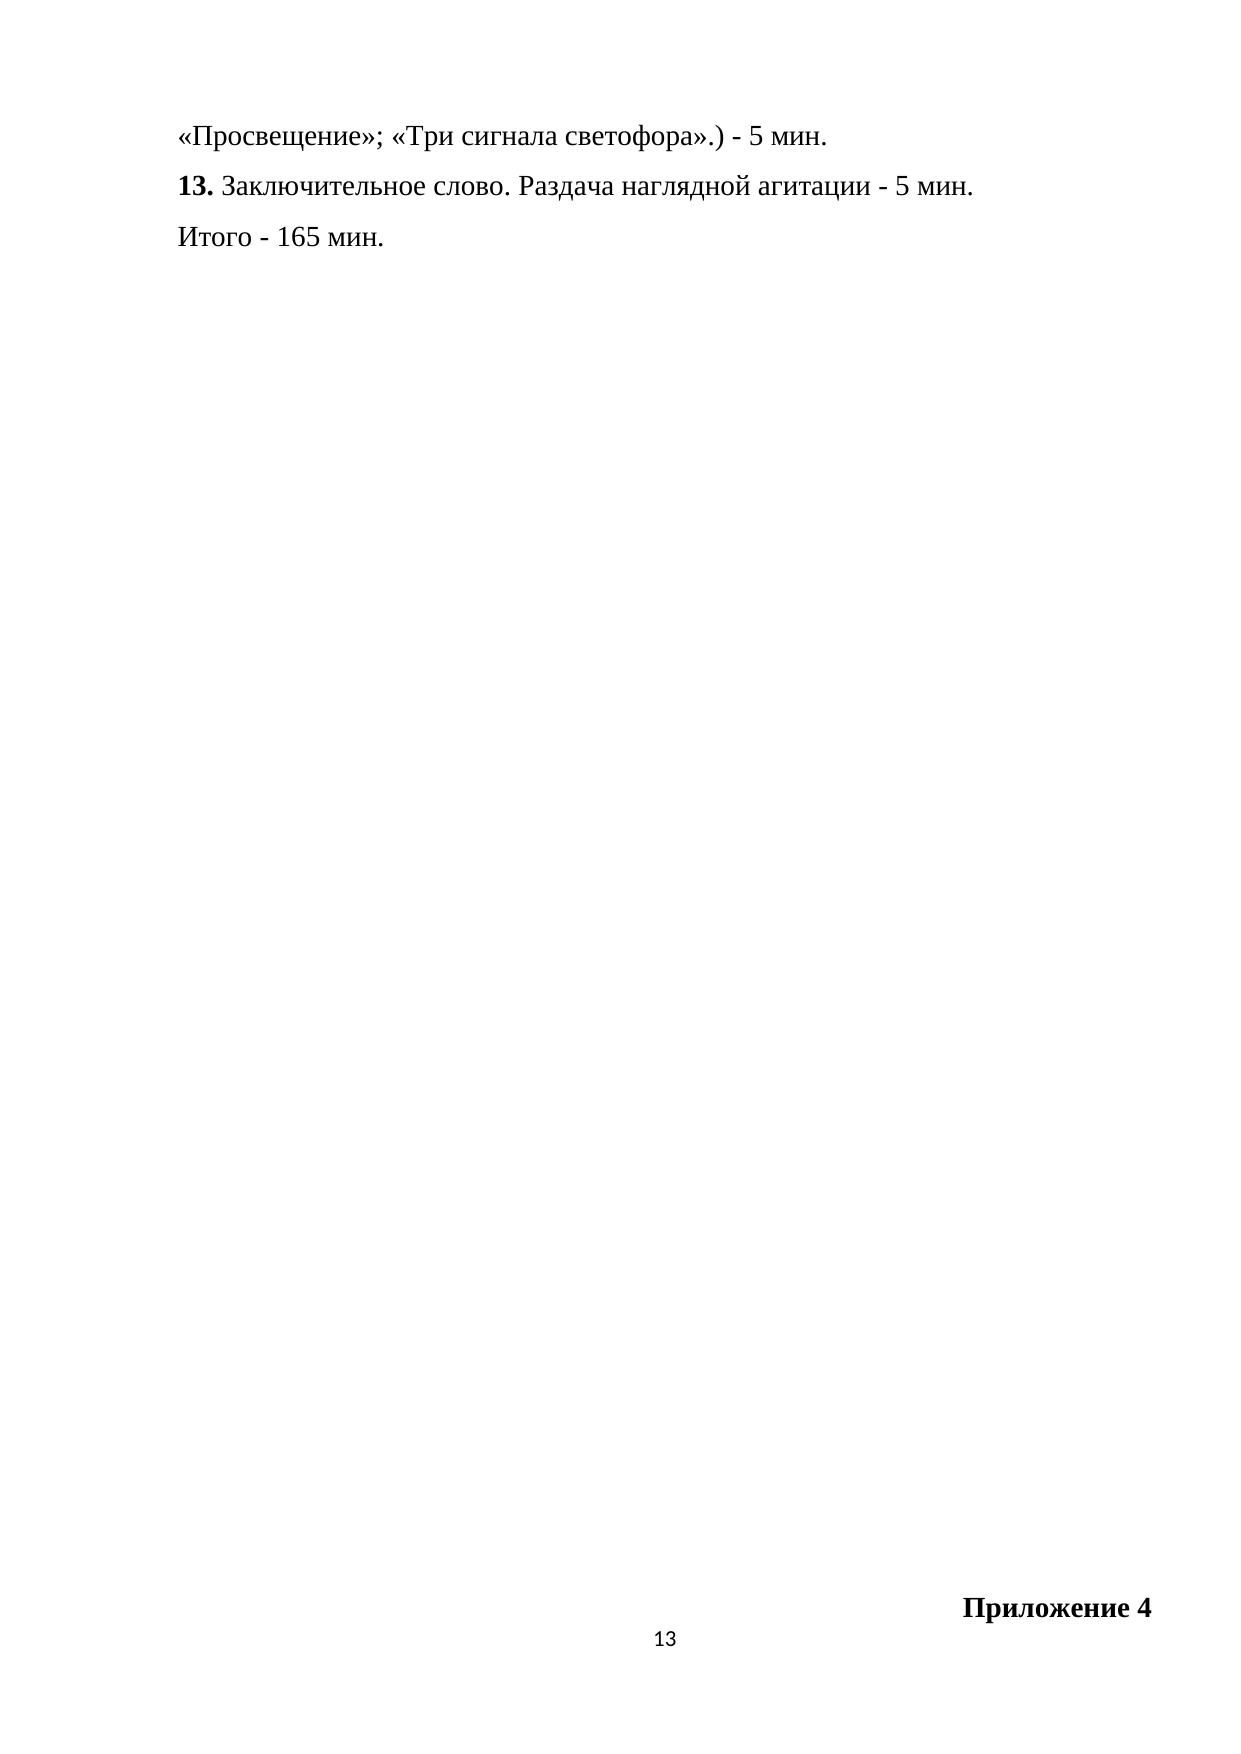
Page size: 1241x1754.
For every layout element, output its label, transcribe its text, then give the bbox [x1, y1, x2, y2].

text 13. Заключительное слово. Раздача наглядной агитации - 5 мин. [177, 168, 1152, 202]
text Приложение 4 [177, 1591, 1152, 1624]
text «Просвещение»; «Три сигнала светофора».) - 5 мин. [177, 118, 1152, 152]
text Итого - 165 мин. [177, 219, 1152, 252]
